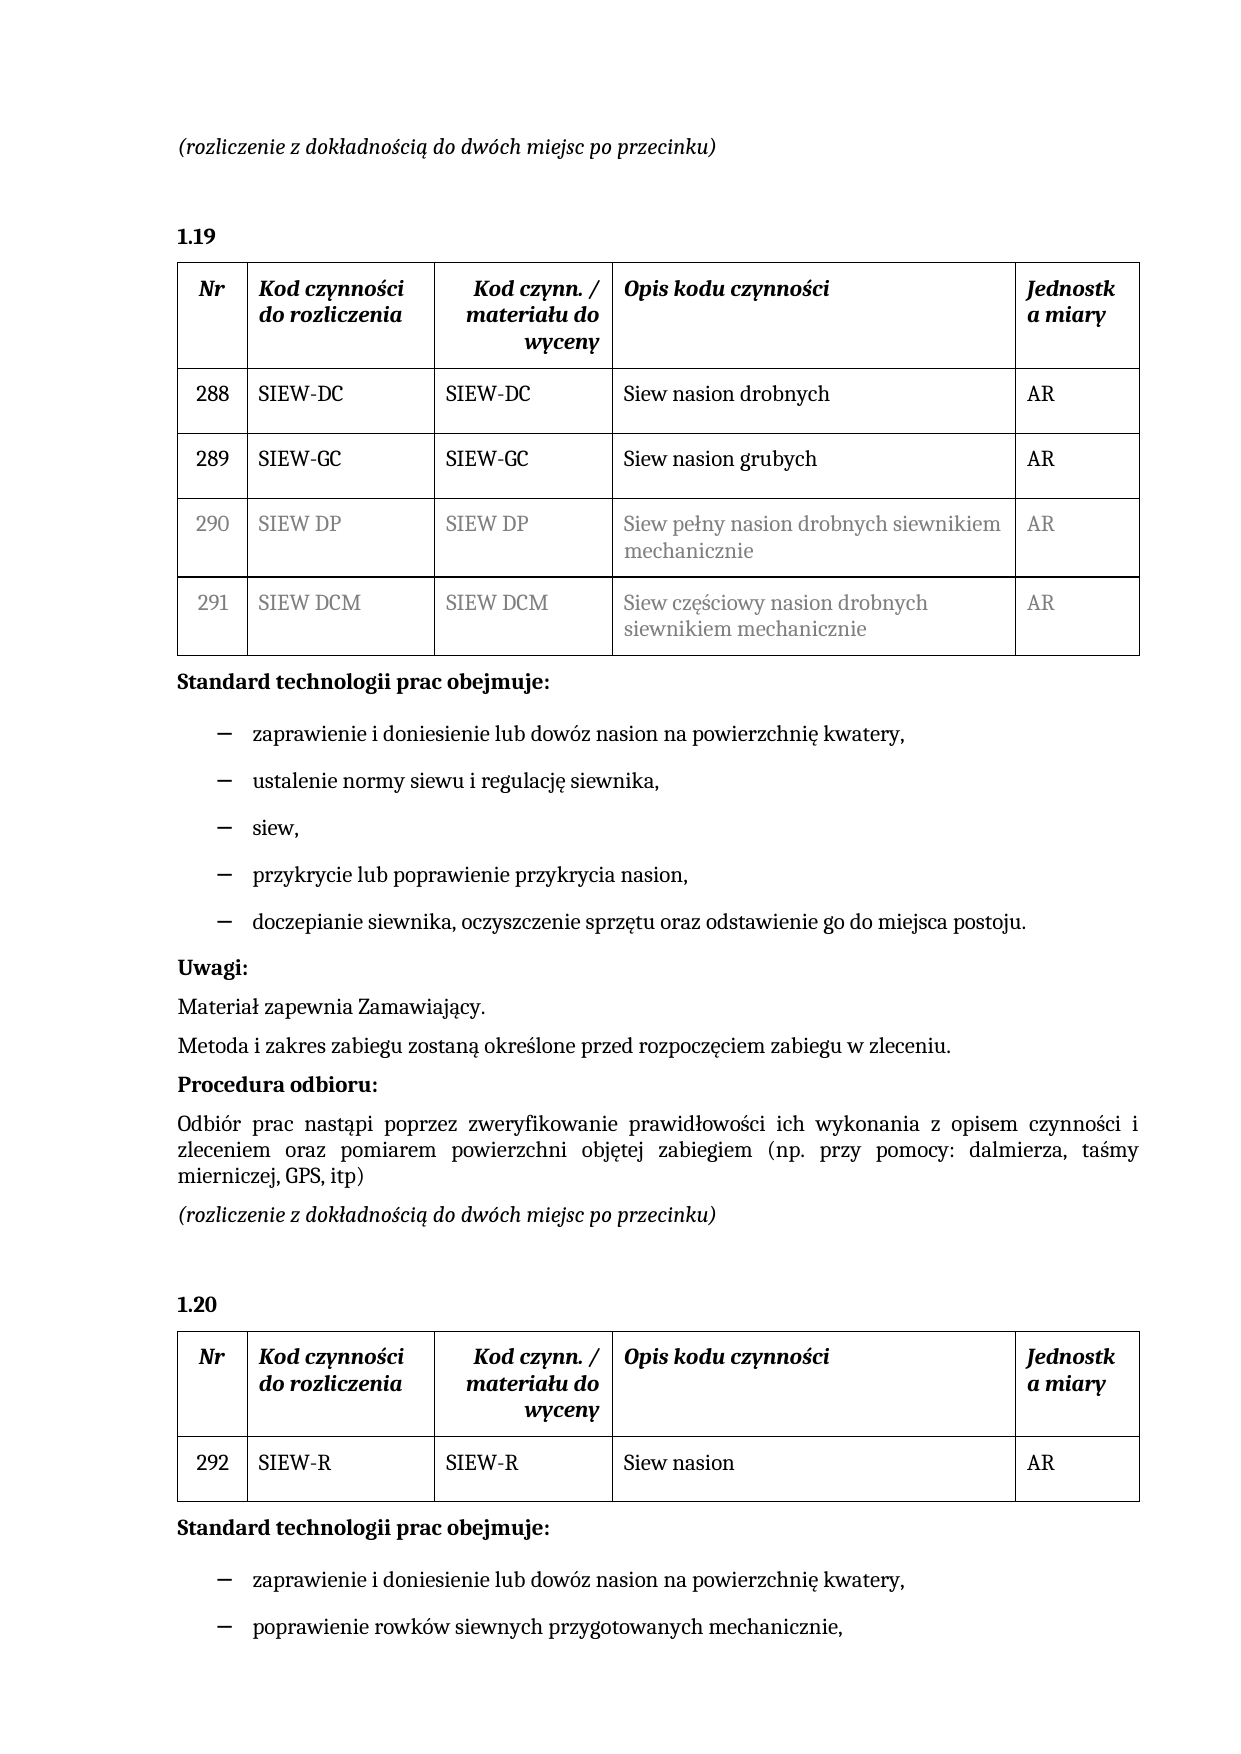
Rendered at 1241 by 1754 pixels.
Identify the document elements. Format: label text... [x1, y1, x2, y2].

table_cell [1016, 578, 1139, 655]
list ustalenie normy siewu i regulację siewnika, [215, 754, 1140, 801]
text Standard technologii prac obejmuje: [177, 1514, 1140, 1541]
text Procedura odbioru: [177, 1071, 1140, 1098]
text Materiał zapewnia Zamawiający. [177, 994, 1140, 1020]
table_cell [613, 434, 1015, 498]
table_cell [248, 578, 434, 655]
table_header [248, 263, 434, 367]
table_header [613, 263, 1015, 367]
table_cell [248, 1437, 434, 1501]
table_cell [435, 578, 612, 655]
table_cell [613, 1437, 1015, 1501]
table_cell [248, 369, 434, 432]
list poprawienie rowków siewnych przygotowanych mechanicznie, [215, 1600, 1140, 1647]
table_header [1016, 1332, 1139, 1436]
list przykrycie lub poprawienie przykrycia nasion, [215, 848, 1140, 895]
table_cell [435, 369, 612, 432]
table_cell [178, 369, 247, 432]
list zaprawienie i doniesienie lub dowóz nasion na powierzchnię kwatery, [215, 707, 1140, 754]
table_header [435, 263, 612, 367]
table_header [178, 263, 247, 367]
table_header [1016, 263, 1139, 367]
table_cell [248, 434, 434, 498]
text Uwagi: [177, 955, 1140, 981]
text (rozliczenie z dokładnością do dwóch miejsc po przecinku) [177, 1202, 1140, 1228]
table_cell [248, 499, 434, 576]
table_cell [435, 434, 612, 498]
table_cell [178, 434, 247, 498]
text Standard technologii prac obejmuje: [177, 669, 1140, 695]
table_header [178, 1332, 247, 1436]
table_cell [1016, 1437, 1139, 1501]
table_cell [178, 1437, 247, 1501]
list doczepianie siewnika, oczyszczenie sprzętu oraz odstawienie go do miejsca postoju. [215, 895, 1140, 942]
text Odbiór prac nastąpi poprzez zweryfikowanie prawidłowości ich wykonania z opisem czynności i zleceniem oraz pomiarem powierzchni objętej zabiegiem (np. przy pomocy: dalmierza, taśmy mierniczej, GPS, itp) [177, 1110, 1140, 1189]
list siew, [215, 801, 1140, 848]
text Metoda i zakres zabiegu zostaną określone przed rozpoczęciem zabiegu w zleceniu. [177, 1033, 1140, 1059]
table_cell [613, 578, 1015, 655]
text 1.20 [177, 1292, 1140, 1318]
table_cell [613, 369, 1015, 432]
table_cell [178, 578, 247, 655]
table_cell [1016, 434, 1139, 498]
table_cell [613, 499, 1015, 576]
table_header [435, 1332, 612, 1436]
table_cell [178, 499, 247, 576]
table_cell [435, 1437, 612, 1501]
text (rozliczenie z dokładnością do dwóch miejsc po przecinku) [177, 133, 1140, 160]
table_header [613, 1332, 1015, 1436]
text 1.19 [177, 223, 1140, 250]
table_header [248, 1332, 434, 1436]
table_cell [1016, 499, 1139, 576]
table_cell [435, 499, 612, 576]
list zaprawienie i doniesienie lub dowóz nasion na powierzchnię kwatery, [215, 1553, 1140, 1600]
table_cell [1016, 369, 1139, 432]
